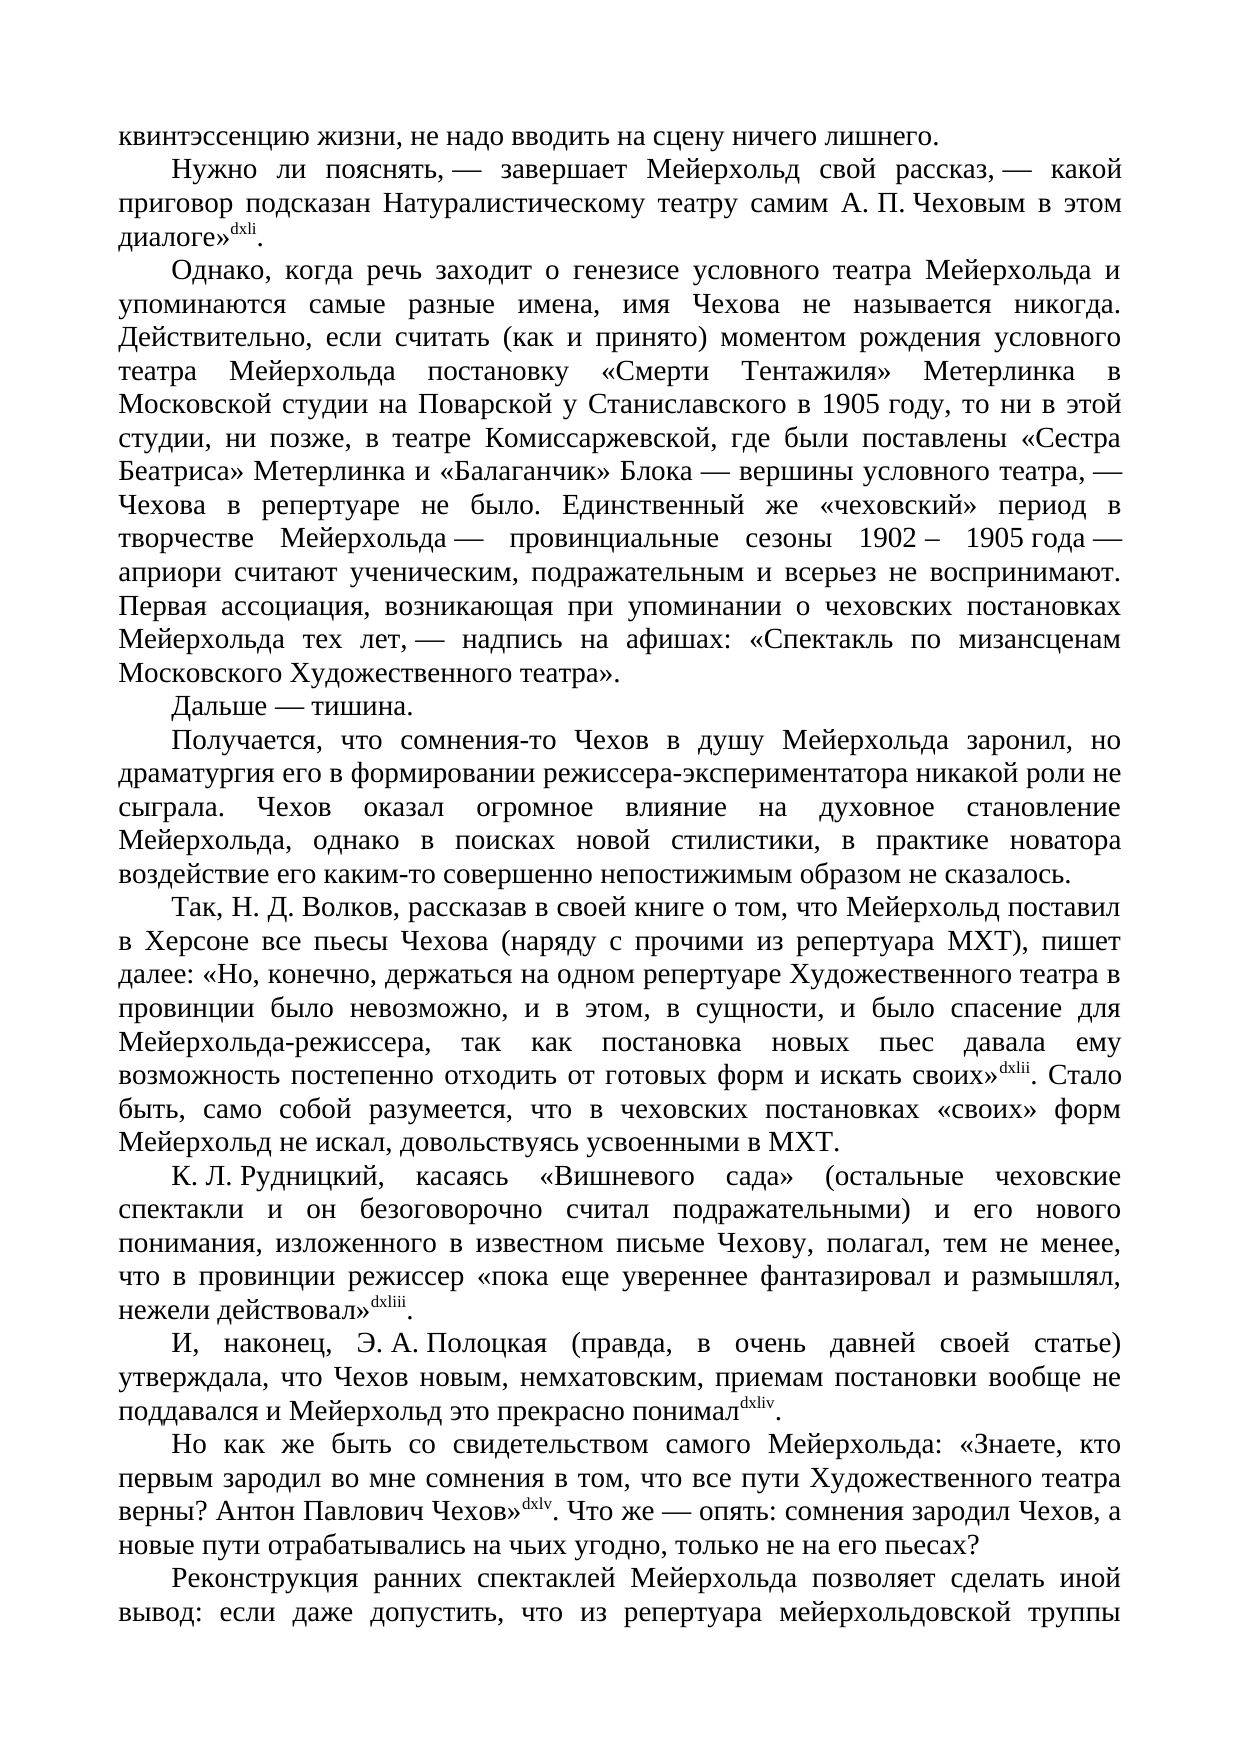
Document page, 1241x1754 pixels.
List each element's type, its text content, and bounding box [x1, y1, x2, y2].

text Получается, что сомнения-то Чехов в душу Мейерхольда заронил, но драматургия его в формировании режиссера-экспериментатора никакой роли не сыграла. Чехов оказал огромное влияние на духовное становление {155} Мейерхольда, однако в поисках новой стилистики, в практике новатора воздействие его каким-то совершенно непостижимым образом не сказалось. [118, 722, 1122, 889]
text Нужно ли пояснять, — завершает Мейерхольд свой рассказ, — какой приговор подсказан Натуралистическому театру самим А. П. Чеховым в этом диалоге». [118, 152, 1122, 252]
text К. Л. Рудницкий, касаясь «Вишневого сада» (остальные чеховские спектакли и он безоговорочно считал подражательными) и его нового понимания, изложенного в известном письме Чехову, полагал, тем не менее, что в провинции режиссер «пока еще увереннее фантазировал и размышлял, нежели действовал». [118, 1158, 1122, 1326]
text Дальше — тишина. [118, 688, 1122, 722]
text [118, 1560, 1122, 1627]
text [118, 118, 1122, 152]
text Так, Н. Д. Волков, рассказав в своей книге о том, что Мейерхольд поставил в Херсоне все пьесы Чехова (наряду с прочими из репертуара МХТ), пишет далее: «Но, конечно, держаться на одном репертуаре Художественного театра в провинции было невозможно, и в этом, в сущности, и было спасение для Мейерхольда-режиссера, так как постановка новых пьес давала ему возможность постепенно отходить от готовых форм и искать своих». Стало быть, само собой разумеется, что в чеховских постановках «своих» форм Мейерхольд не искал, довольствуясь усвоенными в МХТ. [118, 889, 1122, 1158]
text Однако, когда речь заходит о генезисе условного театра Мейерхольда и упоминаются самые разные имена, имя Чехова не называется никогда. Действительно, если считать (как и принято) моментом рождения условного театра Мейерхольда постановку «Смерти Тентажиля» Метерлинка в Московской студии на Поварской у Станиславского в 1905 году, то ни в этой студии, ни позже, в театре Комиссаржевской, где были поставлены «Сестра Беатриса» Метерлинка и «Балаганчик» Блока — вершины условного театра, — Чехова в репертуаре не было. Единственный же «чеховский» период в творчестве Мейерхольда — провинциальные сезоны 1902 – 1905 года — априори считают ученическим, подражательным и всерьез не воспринимают. Первая ассоциация, возникающая при упоминании о чеховских постановках Мейерхольда тех лет, — надпись на афишах: «Спектакль по мизансценам Московского Художественного театра». [118, 252, 1122, 688]
text Но как же быть со свидетельством самого Мейерхольда: «Знаете, кто первым зародил во мне сомнения в том, что все пути Художественного театра верны? Антон Павлович Чехов». Что же — опять: сомнения зародил Чехов, а новые пути отрабатывались на чьих угодно, только не на его пьесах? [118, 1426, 1122, 1560]
text И, наконец, Э. А. Полоцкая (правда, в очень давней своей статье) утверждала, что Чехов новым, немхатовским, приемам постановки вообще не поддавался и Мейерхольд это прекрасно понимал. [118, 1326, 1122, 1426]
